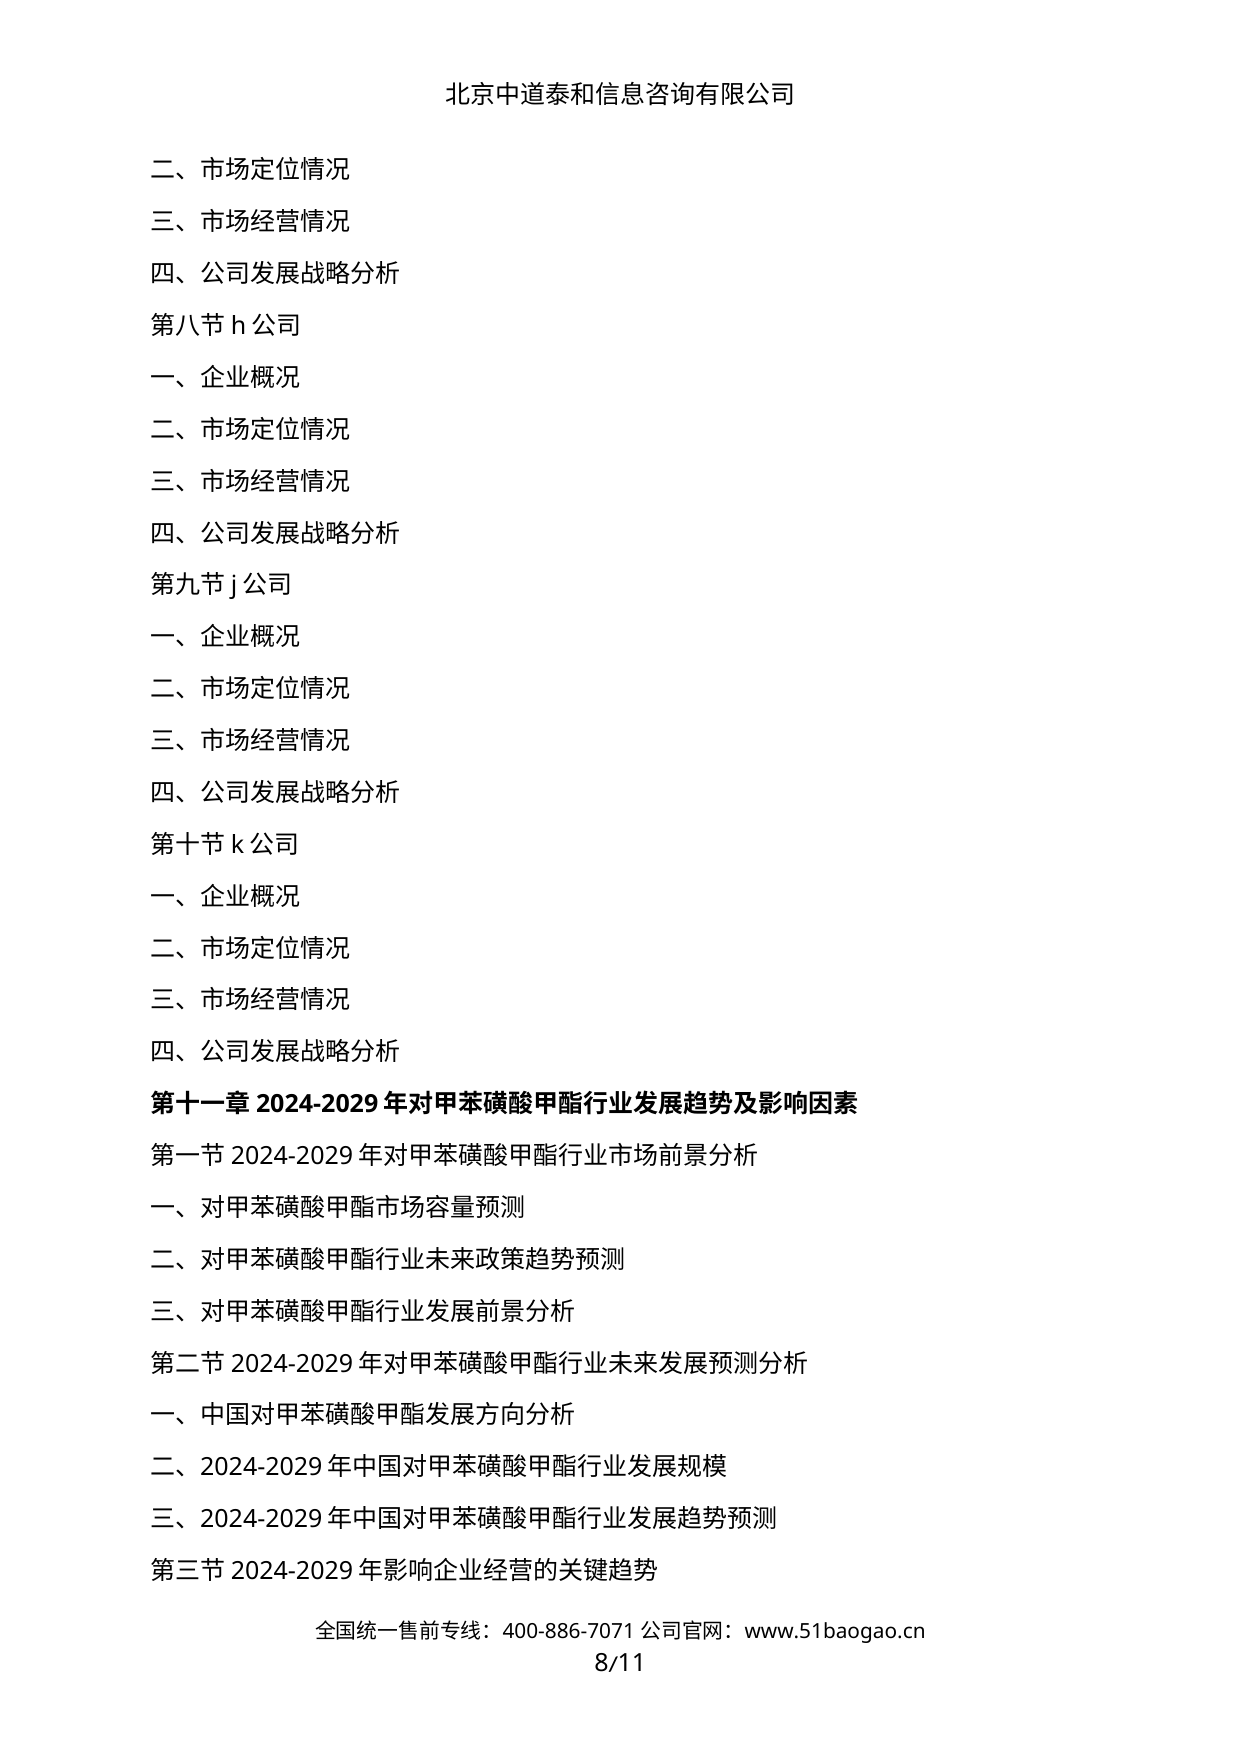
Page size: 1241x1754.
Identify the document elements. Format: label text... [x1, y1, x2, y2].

text 四、公司发展战略分析 [150, 254, 1090, 290]
text 二、市场定位情况 [150, 928, 1090, 964]
text 三、市场经营情况 [150, 461, 1090, 497]
text 三、2024-2029年中国对甲苯磺酸甲酯行业发展趋势预测 [150, 1499, 1090, 1535]
text 三、市场经营情况 [150, 980, 1090, 1016]
text 二、市场定位情况 [150, 150, 1090, 186]
text 第二节 2024-2029年对甲苯磺酸甲酯行业未来发展预测分析 [150, 1343, 1090, 1379]
text 第九节 j公司 [150, 565, 1090, 601]
text 一、企业概况 [150, 876, 1090, 912]
text 四、公司发展战略分析 [150, 1032, 1090, 1068]
text 一、企业概况 [150, 357, 1090, 394]
text 一、对甲苯磺酸甲酯市场容量预测 [150, 1187, 1090, 1224]
text 四、公司发展战略分析 [150, 513, 1090, 549]
text 一、企业概况 [150, 617, 1090, 653]
text 三、市场经营情况 [150, 202, 1090, 238]
text 第一节 2024-2029年对甲苯磺酸甲酯行业市场前景分析 [150, 1136, 1090, 1172]
text 第十一章 2024-2029年对甲苯磺酸甲酯行业发展趋势及影响因素 [150, 1084, 1090, 1120]
text 二、市场定位情况 [150, 669, 1090, 705]
text 三、对甲苯磺酸甲酯行业发展前景分析 [150, 1291, 1090, 1327]
text 第三节 2024-2029年影响企业经营的关键趋势 [150, 1551, 1090, 1587]
text 第十节 k公司 [150, 824, 1090, 861]
text 三、市场经营情况 [150, 721, 1090, 757]
text 二、对甲苯磺酸甲酯行业未来政策趋势预测 [150, 1239, 1090, 1276]
text 二、2024-2029年中国对甲苯磺酸甲酯行业发展规模 [150, 1447, 1090, 1483]
text 第八节 h公司 [150, 306, 1090, 342]
text 二、市场定位情况 [150, 409, 1090, 446]
text 一、中国对甲苯磺酸甲酯发展方向分析 [150, 1395, 1090, 1431]
text 四、公司发展战略分析 [150, 772, 1090, 809]
